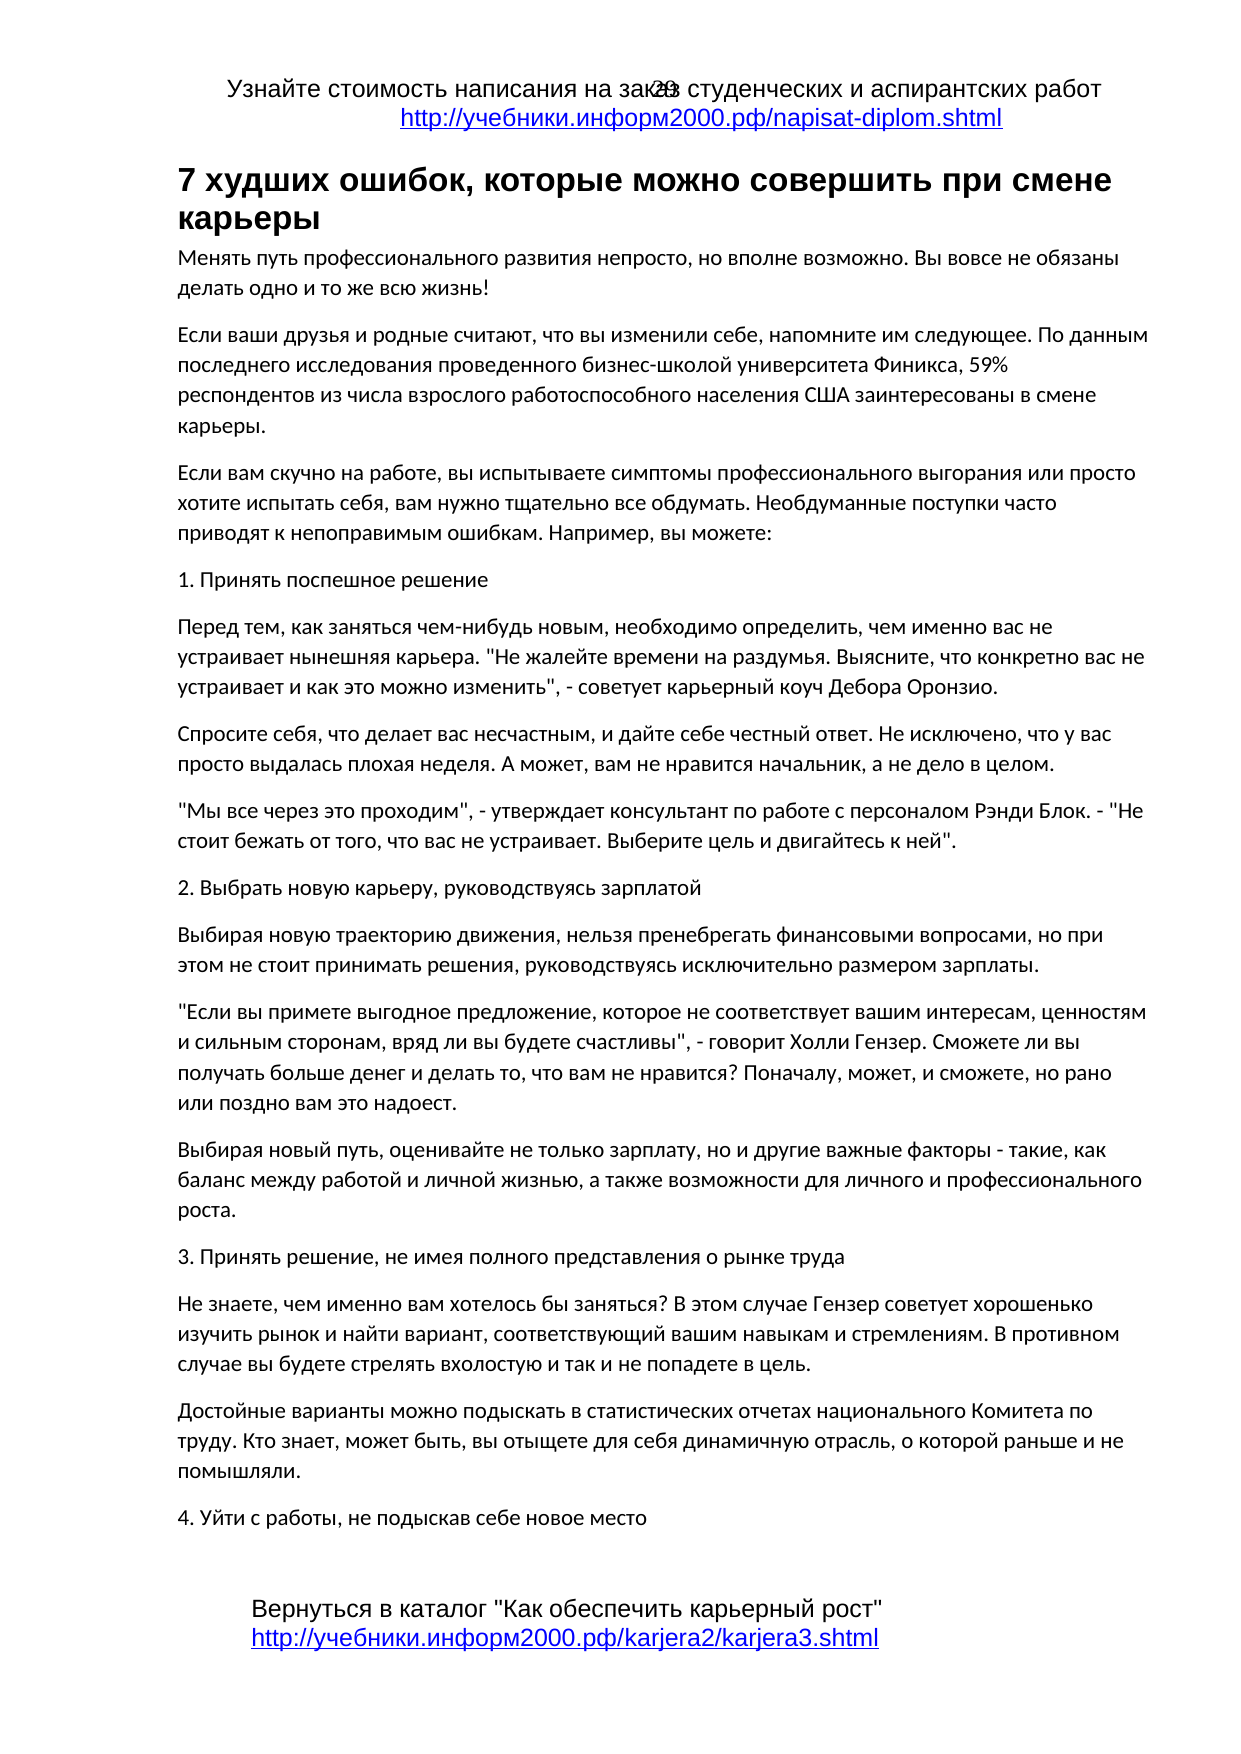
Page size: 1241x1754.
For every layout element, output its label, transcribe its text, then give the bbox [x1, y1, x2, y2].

text Выбирая новую траекторию движения, нельзя пренебрегать финансовыми вопросами, но при этом не стоит принимать решения, руководствуясь исключительно размером зарплаты. [177, 920, 1152, 978]
text Если ваши друзья и родные считают, что вы изменили себе, напомните им следующее. По данным последнего исследования проведенного бизнес-школой университета Финикса, 59% респондентов из числа взрослого работоспособного населения США заинтересованы в смене карьеры. [177, 320, 1152, 439]
text Достойные варианты можно подыскать в статистических отчетах национального Комитета по труду. Кто знает, может быть, вы отыщете для себя динамичную отрасль, о которой раньше и не помышляли. [177, 1396, 1152, 1485]
text Менять путь профессионального развития непросто, но вполне возможно. Вы вовсе не обязаны делать одно и то же всю жизнь! [177, 243, 1152, 301]
text 1. Принять поспешное решение [177, 565, 1152, 593]
text Не знаете, чем именно вам хотелось бы заняться? В этом случае Гензер советует хорошенько изучить рынок и найти вариант, соответствующий вашим навыкам и стремлениям. В противном случае вы будете стрелять вхолостую и так и не попадете в цель. [177, 1289, 1152, 1377]
text Выбирая новый путь, оценивайте не только зарплату, но и другие важные факторы - такие, как баланс между работой и личной жизнью, а также возможности для личного и профессионального роста. [177, 1135, 1152, 1223]
text 2. Выбрать новую карьеру, руководствуясь зарплатой [177, 873, 1152, 901]
text Если вам скучно на работе, вы испытываете симптомы профессионального выгорания или просто хотите испытать себя, вам нужно тщательно все обдумать. Необдуманные поступки часто приводят к непоправимым ошибкам. Например, вы можете: [177, 458, 1152, 546]
text 4. Уйти с работы, не подыскав себе новое место [177, 1503, 1152, 1532]
text "Если вы примете выгодное предложение, которое не соответствует вашим интересам, ценностям и сильным сторонам, вряд ли вы будете счастливы", - говорит Холли Гензер. Сможете ли вы получать больше денег и делать то, что вам не нравится? Поначалу, может, и сможете, но рано или поздно вам это надоест. [177, 997, 1152, 1116]
text Перед тем, как заняться чем-нибудь новым, необходимо определить, чем именно вас не устраивает нынешняя карьера. "Не жалейте времени на раздумья. Выясните, что конкретно вас не устраивает и как это можно изменить", - советует карьерный коуч Дебора Оронзио. [177, 612, 1152, 700]
text Спросите себя, что делает вас несчастным, и дайте себе честный ответ. Не исключено, что у вас просто выдалась плохая неделя. А может, вам не нравится начальник, а не дело в целом. [177, 719, 1152, 777]
text "Мы все через это проходим", - утверждает консультант по работе с персоналом Рэнди Блок. - "Не стоит бежать от того, что вас не устраивает. Выберите цель и двигайтесь к ней". [177, 796, 1152, 854]
text 3. Принять решение, не имея полного представления о рынке труда [177, 1242, 1152, 1270]
subtitle 7 худших ошибок, которые можно совершить при смене карьеры [177, 160, 1152, 237]
